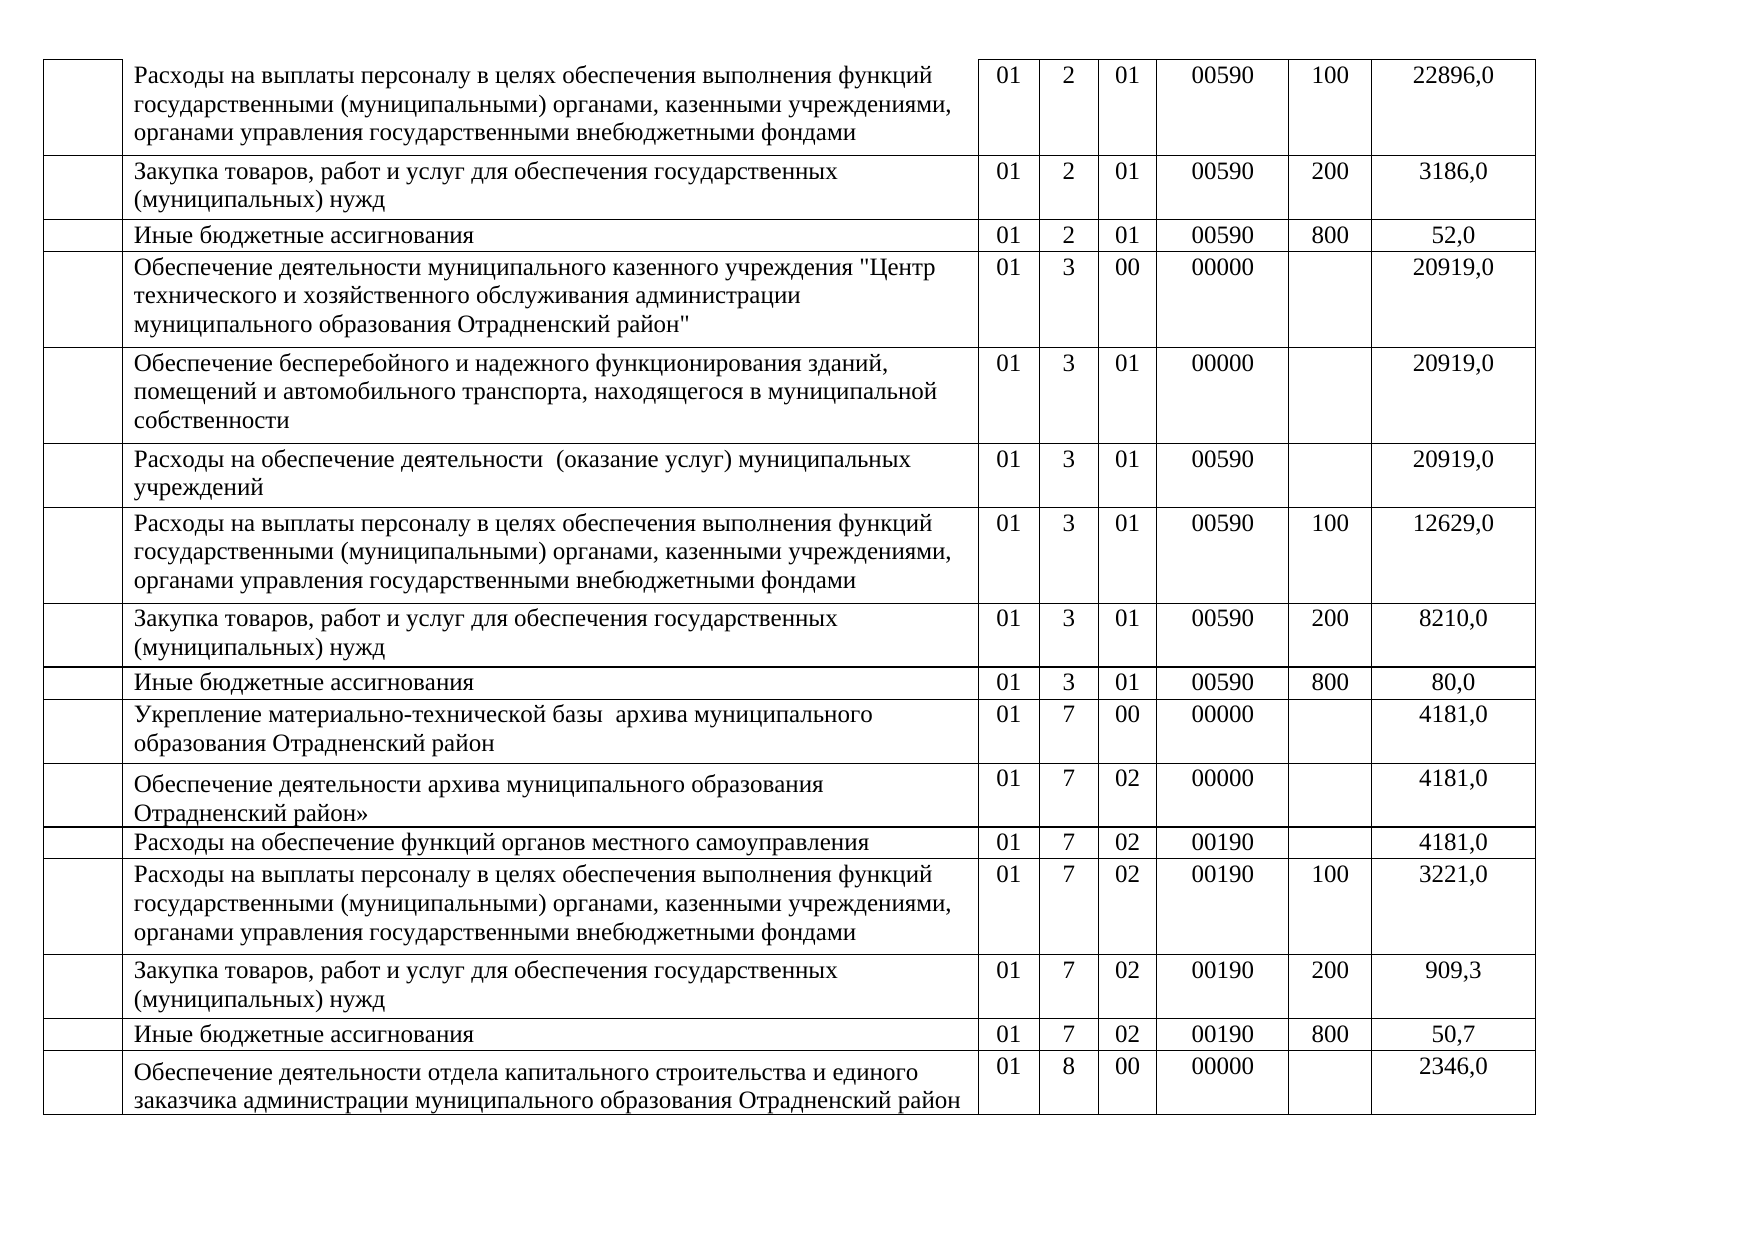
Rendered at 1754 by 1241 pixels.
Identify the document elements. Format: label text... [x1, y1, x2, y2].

table_cell Укрепление материально-технической базы архива муниципального образования Отрадненский район [123, 700, 978, 762]
table_cell 7 [1040, 955, 1098, 1018]
table_cell 3 [1040, 444, 1098, 507]
table_cell 00190 [1157, 1019, 1288, 1050]
table_cell 7 [1040, 764, 1098, 826]
table_cell Обеспечение деятельности архива муниципального образования Отрадненский район» [123, 764, 978, 826]
table_cell 4181,0 [1372, 764, 1535, 826]
table_cell [44, 859, 122, 954]
table_cell [1289, 252, 1371, 347]
table_cell 7 [1040, 828, 1098, 858]
table_cell [1289, 444, 1371, 507]
table_cell Обеспечение деятельности муниципального казенного учреждения "Центр технического и хозяйственного обслуживания администрации муниципального образования Отрадненский район" [123, 252, 978, 347]
table_cell 00590 [1157, 444, 1288, 507]
table_cell 00590 [1157, 156, 1288, 219]
table_cell 00590 [1157, 220, 1288, 251]
table_cell 2346,0 [1372, 1051, 1535, 1114]
table_cell [1289, 828, 1371, 858]
table_cell [44, 348, 122, 443]
table_cell [44, 156, 122, 219]
table_cell 12629,0 [1372, 508, 1535, 602]
table_cell 01 [1099, 220, 1156, 251]
table_cell Иные бюджетные ассигнования [123, 668, 978, 698]
table_cell 7 [1040, 859, 1098, 954]
table_cell 00590 [1157, 60, 1288, 155]
table_cell 00190 [1157, 828, 1288, 858]
table_cell 80,0 [1372, 668, 1535, 698]
table_cell 4181,0 [1372, 828, 1535, 858]
table_cell 00590 [1157, 604, 1288, 666]
table_cell 01 [1099, 156, 1156, 219]
table_cell 00 [1099, 1051, 1156, 1114]
table_cell [44, 828, 122, 858]
table_cell 01 [979, 764, 1039, 826]
table_cell 00190 [1157, 859, 1288, 954]
table_cell 01 [979, 955, 1039, 1018]
table_cell 00000 [1157, 252, 1288, 347]
table_cell 8 [1040, 1051, 1098, 1114]
table_cell Расходы на обеспечение деятельности (оказание услуг) муниципальных учреждений [123, 444, 978, 507]
table_cell 8210,0 [1372, 604, 1535, 666]
table_cell 00 [1099, 252, 1156, 347]
table_cell 800 [1289, 1019, 1371, 1050]
table_cell Иные бюджетные ассигнования [123, 1019, 978, 1050]
table_cell [44, 444, 122, 507]
table_cell 200 [1289, 955, 1371, 1018]
table_cell 02 [1099, 955, 1156, 1018]
table_cell 01 [979, 508, 1039, 602]
table_cell 01 [979, 156, 1039, 219]
table_cell 00000 [1157, 764, 1288, 826]
table_cell 20919,0 [1372, 348, 1535, 443]
table_cell 00000 [1157, 348, 1288, 443]
table_cell 01 [1099, 444, 1156, 507]
table_cell 4181,0 [1372, 700, 1535, 762]
table_cell 01 [979, 700, 1039, 762]
table_cell 01 [979, 252, 1039, 347]
table_cell 20919,0 [1372, 444, 1535, 507]
table_cell 800 [1289, 668, 1371, 698]
table_cell Обеспечение бесперебойного и надежного функционирования зданий, помещений и автомобильного транспорта, находящегося в муниципальной собственности [123, 348, 978, 443]
table_cell [44, 508, 122, 602]
table_cell [44, 668, 122, 698]
table_cell Закупка товаров, работ и услуг для обеспечения государственных (муниципальных) нужд [123, 955, 978, 1018]
table_cell 01 [1099, 348, 1156, 443]
table_cell 100 [1289, 60, 1371, 155]
table_cell [44, 764, 122, 826]
table_cell 01 [979, 348, 1039, 443]
table_cell 2 [1040, 156, 1098, 219]
table_cell [44, 700, 122, 762]
table_cell 01 [1099, 60, 1156, 155]
table_cell 00190 [1157, 955, 1288, 1018]
table_cell [44, 955, 122, 1018]
table_cell Закупка товаров, работ и услуг для обеспечения государственных (муниципальных) нужд [123, 156, 978, 219]
table_cell 200 [1289, 604, 1371, 666]
table_cell 3186,0 [1372, 156, 1535, 219]
table_cell 3221,0 [1372, 859, 1535, 954]
table_cell [1289, 700, 1371, 762]
table_cell Иные бюджетные ассигнования [123, 220, 978, 251]
table_cell [1289, 348, 1371, 443]
table_cell 00590 [1157, 668, 1288, 698]
table_cell 01 [1099, 508, 1156, 602]
table_cell 02 [1099, 1019, 1156, 1050]
table_cell 3 [1040, 508, 1098, 602]
table_cell 01 [979, 859, 1039, 954]
table_cell 01 [979, 668, 1039, 698]
table_cell 2 [1040, 220, 1098, 251]
table_cell 3 [1040, 348, 1098, 443]
table_cell 50,7 [1372, 1019, 1535, 1050]
table_cell 3 [1040, 252, 1098, 347]
table_cell 800 [1289, 220, 1371, 251]
table_cell [44, 1051, 122, 1114]
table_cell 909,3 [1372, 955, 1535, 1018]
table_cell 100 [1289, 508, 1371, 602]
table_cell 01 [979, 1051, 1039, 1114]
table_cell [44, 60, 122, 155]
table_cell 01 [979, 828, 1039, 858]
table_cell 200 [1289, 156, 1371, 219]
table_cell 00590 [1157, 508, 1288, 602]
table_cell Расходы на обеспечение функций органов местного самоуправления [123, 828, 978, 858]
table_cell 100 [1289, 859, 1371, 954]
table_cell [44, 220, 122, 251]
table_cell 52,0 [1372, 220, 1535, 251]
table_cell 7 [1040, 1019, 1098, 1050]
table_cell [1289, 764, 1371, 826]
table_cell [44, 1019, 122, 1050]
table_cell 02 [1099, 764, 1156, 826]
table_cell 7 [1040, 700, 1098, 762]
table_cell 01 [979, 220, 1039, 251]
table_cell 3 [1040, 668, 1098, 698]
table_cell 01 [979, 1019, 1039, 1050]
table_cell 00 [1099, 700, 1156, 762]
table_cell 3 [1040, 604, 1098, 666]
table_cell 2 [1040, 60, 1098, 155]
table_cell 01 [979, 60, 1039, 155]
table_cell 00000 [1157, 700, 1288, 762]
table_cell 01 [1099, 668, 1156, 698]
table_cell 02 [1099, 828, 1156, 858]
table_cell 00000 [1157, 1051, 1288, 1114]
table_cell 01 [979, 444, 1039, 507]
table_cell Закупка товаров, работ и услуг для обеспечения государственных (муниципальных) нужд [123, 604, 978, 666]
table_cell 01 [979, 604, 1039, 666]
table_cell 01 [1099, 604, 1156, 666]
table_cell [1289, 1051, 1371, 1114]
table_cell 22896,0 [1372, 60, 1535, 155]
table_cell [44, 604, 122, 666]
table_cell [44, 252, 122, 347]
table_cell 02 [1099, 859, 1156, 954]
table_cell 20919,0 [1372, 252, 1535, 347]
table_cell Обеспечение деятельности отдела капитального строительства и единого заказчика администрации муниципального образования Отрадненский район [123, 1051, 978, 1114]
